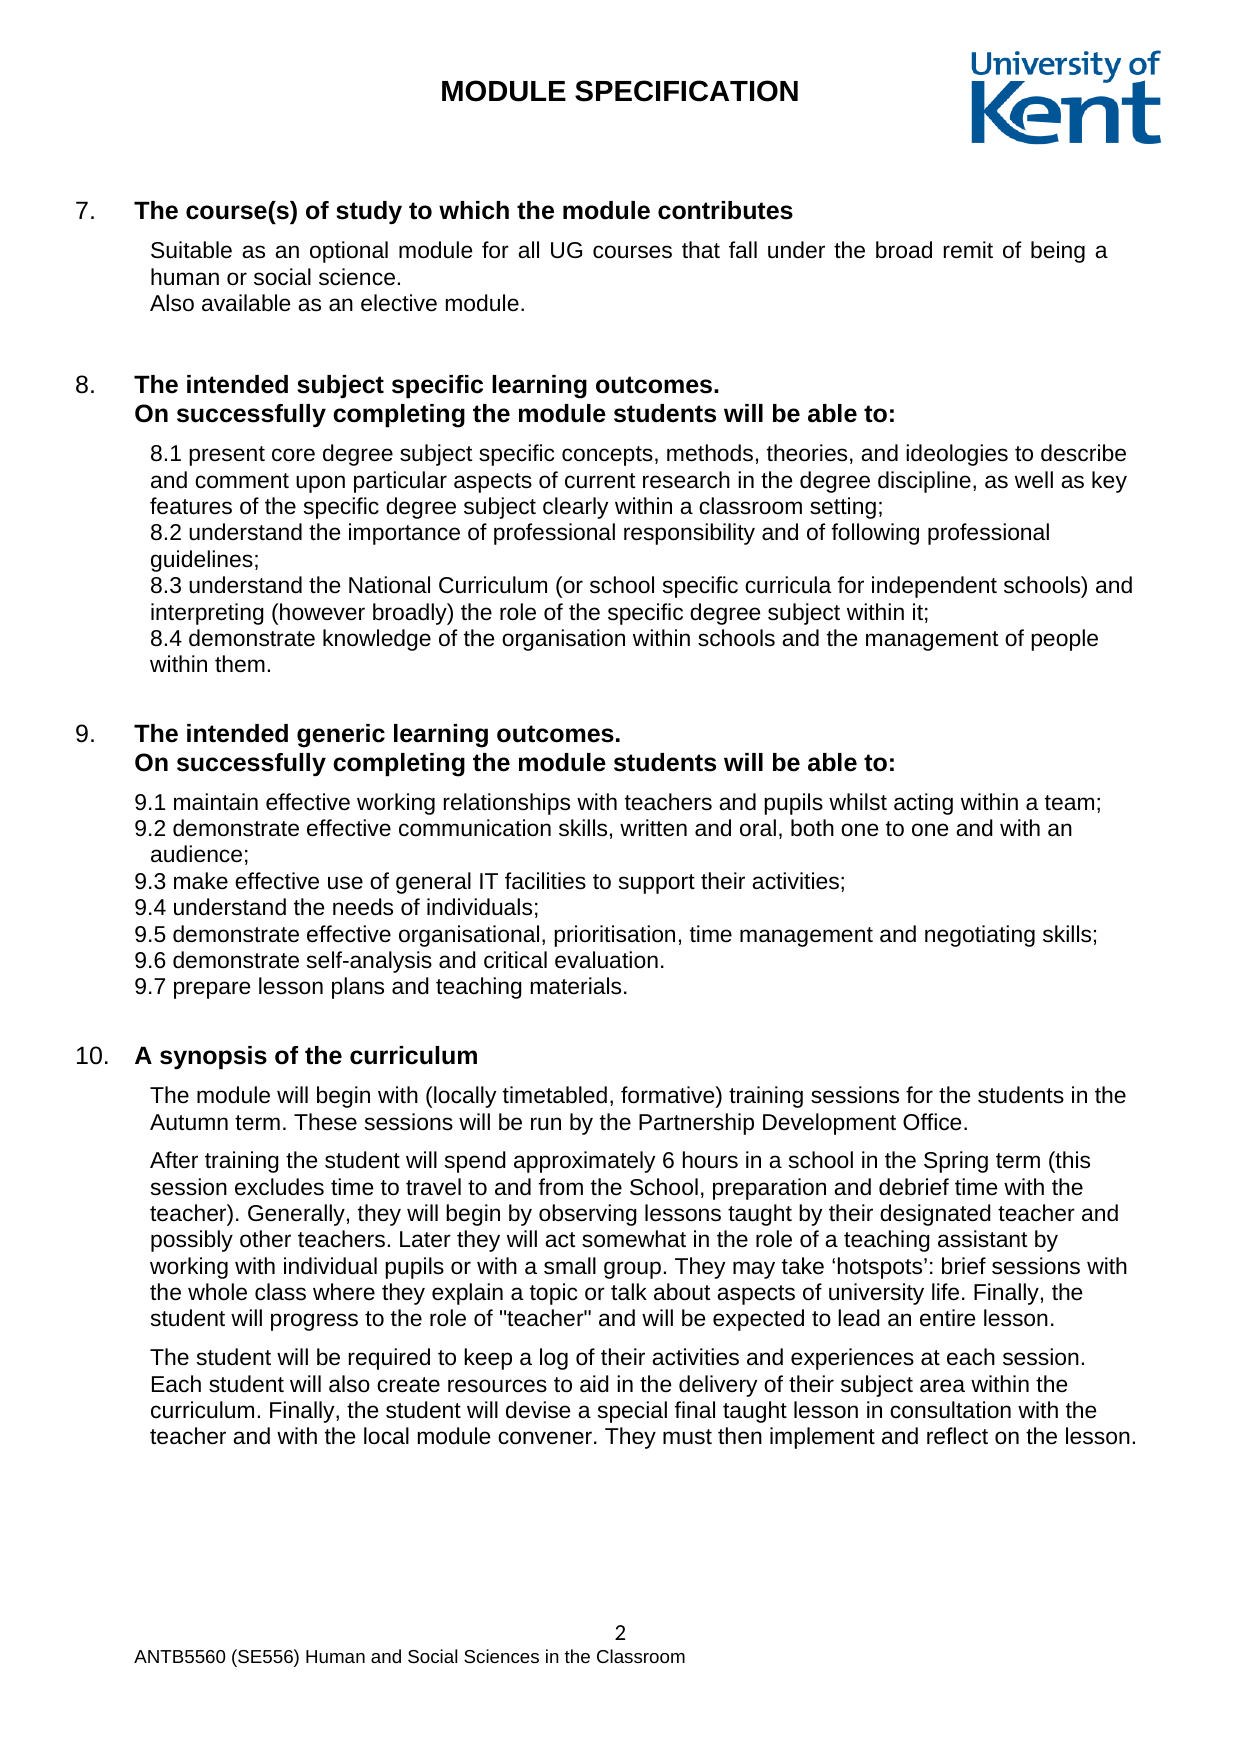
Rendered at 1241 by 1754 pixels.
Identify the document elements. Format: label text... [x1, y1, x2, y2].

list 8.3 understand the National Curriculum (or school specific curricula for independent schools) and interpreting (however broadly) the role of the specific degree subject within it; [150, 572, 1165, 625]
list The course(s) of study to which the module contributes [75, 196, 1109, 225]
text 9.1 maintain effective working relationships with teachers and pupils whilst acting within a team; [134, 789, 1108, 815]
list Also available as an elective module. [150, 290, 1109, 317]
text The module will begin with (locally timetabled, formative) training sessions for the students in the Autumn term. These sessions will be run by the Partnership Development Office. [150, 1082, 1138, 1135]
list The intended subject specific learning outcomes. On successfully completing the module students will be able to: [75, 370, 1109, 428]
list A synopsis of the curriculum [75, 1041, 1109, 1069]
list 8.1 present core degree subject specific concepts, methods, theories, and ideologies to describe and comment upon particular aspects of current research in the degree discipline, as well as key features of the specific degree subject clearly within a classroom setting; [150, 440, 1165, 519]
list 8.2 understand the importance of professional responsibility and of following professional guidelines; [150, 519, 1165, 572]
text 9.3 make effective use of general IT facilities to support their activities; [134, 868, 1108, 894]
text The student will be required to keep a log of their activities and experiences at each session. Each student will also create resources to aid in the delivery of their subject area within the curriculum. Finally, the student will devise a special final taught lesson in consultation with the teacher and with the local module convener. They must then implement and reflect on the lesson. [150, 1344, 1138, 1450]
list Suitable as an optional module for all UG courses that fall under the broad remit of being a human or social science. [150, 237, 1109, 290]
list 8.4 demonstrate knowledge of the organisation within schools and the management of people within them. [150, 625, 1109, 677]
list The intended generic learning outcomes. On successfully completing the module students will be able to: [75, 719, 1109, 776]
text 9.5 demonstrate effective organisational, prioritisation, time management and negotiating skills; [134, 921, 1108, 947]
text 9.4 understand the needs of individuals; [134, 894, 1108, 921]
text 9.6 demonstrate self-analysis and critical evaluation. [134, 947, 1108, 973]
picture [970, 48, 1163, 145]
text 9.7 prepare lesson plans and teaching materials. [134, 973, 1108, 999]
text After training the student will spend approximately 6 hours in a school in the Spring term (this session excludes time to travel to and from the School, preparation and debrief time with the teacher). Generally, they will begin by observing lessons taught by their designated teacher and possibly other teachers. Later they will act somewhat in the role of a teaching assistant by working with individual pupils or with a small group. They may take ‘hotspots’: brief sessions with the whole class where they explain a topic or talk about aspects of university life. Finally, the student will progress to the role of "teacher" and will be expected to lead an entire lesson. [150, 1147, 1138, 1332]
text 9.2 demonstrate effective communication skills, written and oral, both one to one and with an audience; [134, 815, 1108, 868]
